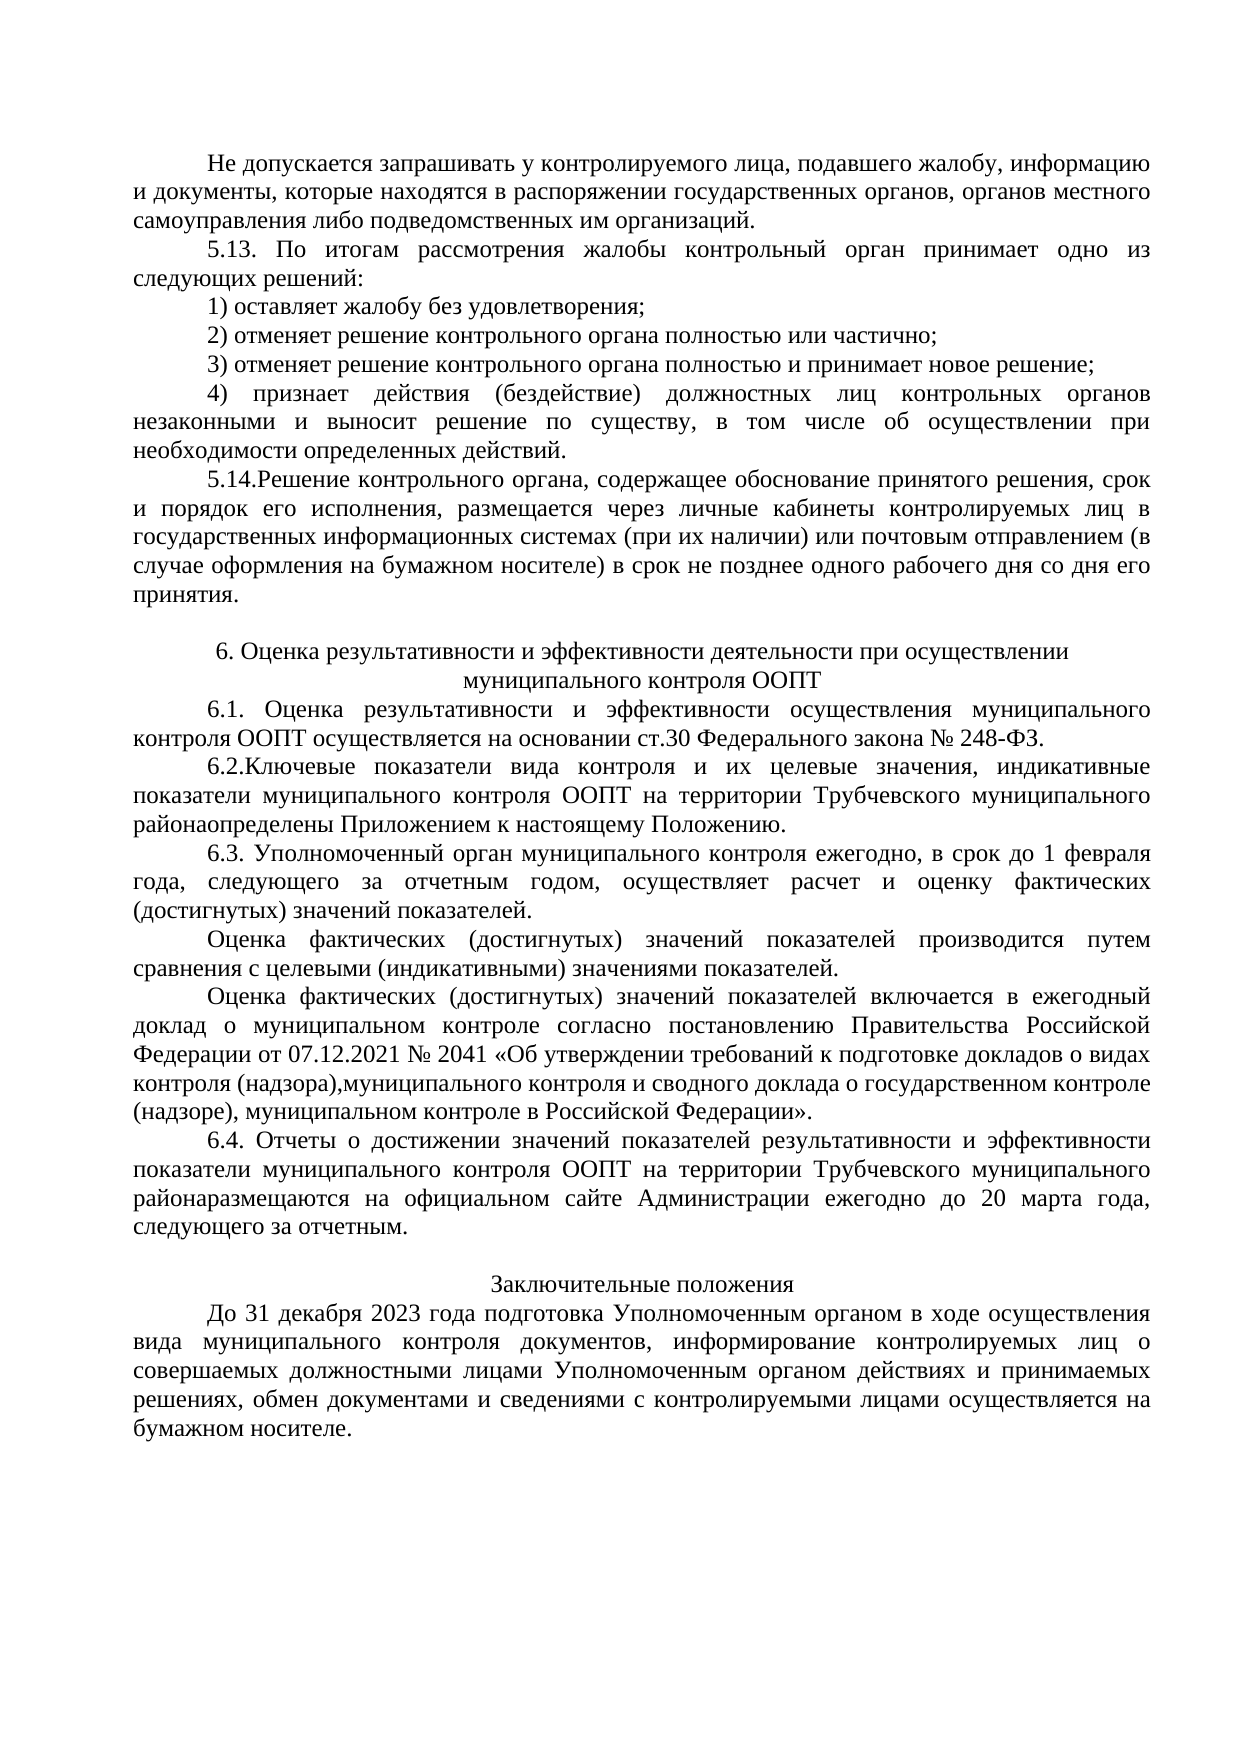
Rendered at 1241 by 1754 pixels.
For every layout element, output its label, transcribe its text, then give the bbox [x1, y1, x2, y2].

text 2) отменяет решение контрольного органа полностью или частично; [133, 320, 1152, 349]
text Не допускается запрашивать у контролируемого лица, подавшего жалобу, информацию и документы, которые находятся в распоряжении государственных органов, органов местного самоуправления либо подведомственных им организаций. [133, 148, 1152, 234]
text 6.1. Оценка результативности и эффективности осуществления муниципального контроля ООПТ осуществляется на основании ст.30 Федерального закона № 248-ФЗ. [133, 694, 1152, 751]
text 5.14.Решение контрольного органа, содержащее обоснование принятого решения, срок и порядок его исполнения, размещается через личные кабинеты контролируемых лиц в государственных информационных системах (при их наличии) или почтовым отправлением (в случае оформления на бумажном носителе) в срок не позднее одного рабочего дня со дня его принятия. [133, 464, 1152, 608]
text 6.2.Ключевые показатели вида контроля и их целевые значения, индикативные показатели муниципального контроля ООПТ на территории Трубчевского муниципального районаопределены Приложением к настоящему Положению. [133, 751, 1152, 838]
text 3) отменяет решение контрольного органа полностью и принимает новое решение; [133, 349, 1152, 378]
text Оценка фактических (достигнутых) значений показателей производится путем сравнения с целевыми (индикативными) значениями показателей. [133, 924, 1152, 981]
text Заключительные положения [133, 1269, 1152, 1298]
text Оценка фактических (достигнутых) значений показателей включается в ежегодный доклад о муниципальном контроле согласно постановлению Правительства Российской Федерации от 07.12.2021 № 2041 «Об утверждении требований к подготовке докладов о видах контроля (надзора),муниципального контроля и сводного доклада о государственном контроле (надзоре), муниципальном контроле в Российской Федерации». [133, 981, 1152, 1125]
text 5.13. По итогам рассмотрения жалобы контрольный орган принимает одно из следующих решений: [133, 234, 1152, 291]
text 4) признает действия (бездействие) должностных лиц контрольных органов незаконными и выносит решение по существу, в том числе об осуществлении при необходимости определенных действий. [133, 378, 1152, 464]
text 1) оставляет жалобу без удовлетворения; [133, 291, 1152, 320]
text До 31 декабря 2023 года подготовка Уполномоченным органом в ходе осуществления вида муниципального контроля документов, информирование контролируемых лиц о совершаемых должностными лицами Уполномоченным органом действиях и принимаемых решениях, обмен документами и сведениями с контролируемыми лицами осуществляется на бумажном носителе. [133, 1298, 1152, 1441]
text 6.3. Уполномоченный орган муниципального контроля ежегодно, в срок до 1 февраля года, следующего за отчетным годом, осуществляет расчет и оценку фактических (достигнутых) значений показателей. [133, 838, 1152, 924]
text 6. Оценка результативности и эффективности деятельности при осуществлении муниципального контроля ООПТ [133, 636, 1152, 694]
text 6.4. Отчеты о достижении значений показателей результативности и эффективности показатели муниципального контроля ООПТ на территории Трубчевского муниципального районаразмещаются на официальном сайте Администрации ежегодно до 20 марта года, следующего за отчетным. [133, 1125, 1152, 1240]
